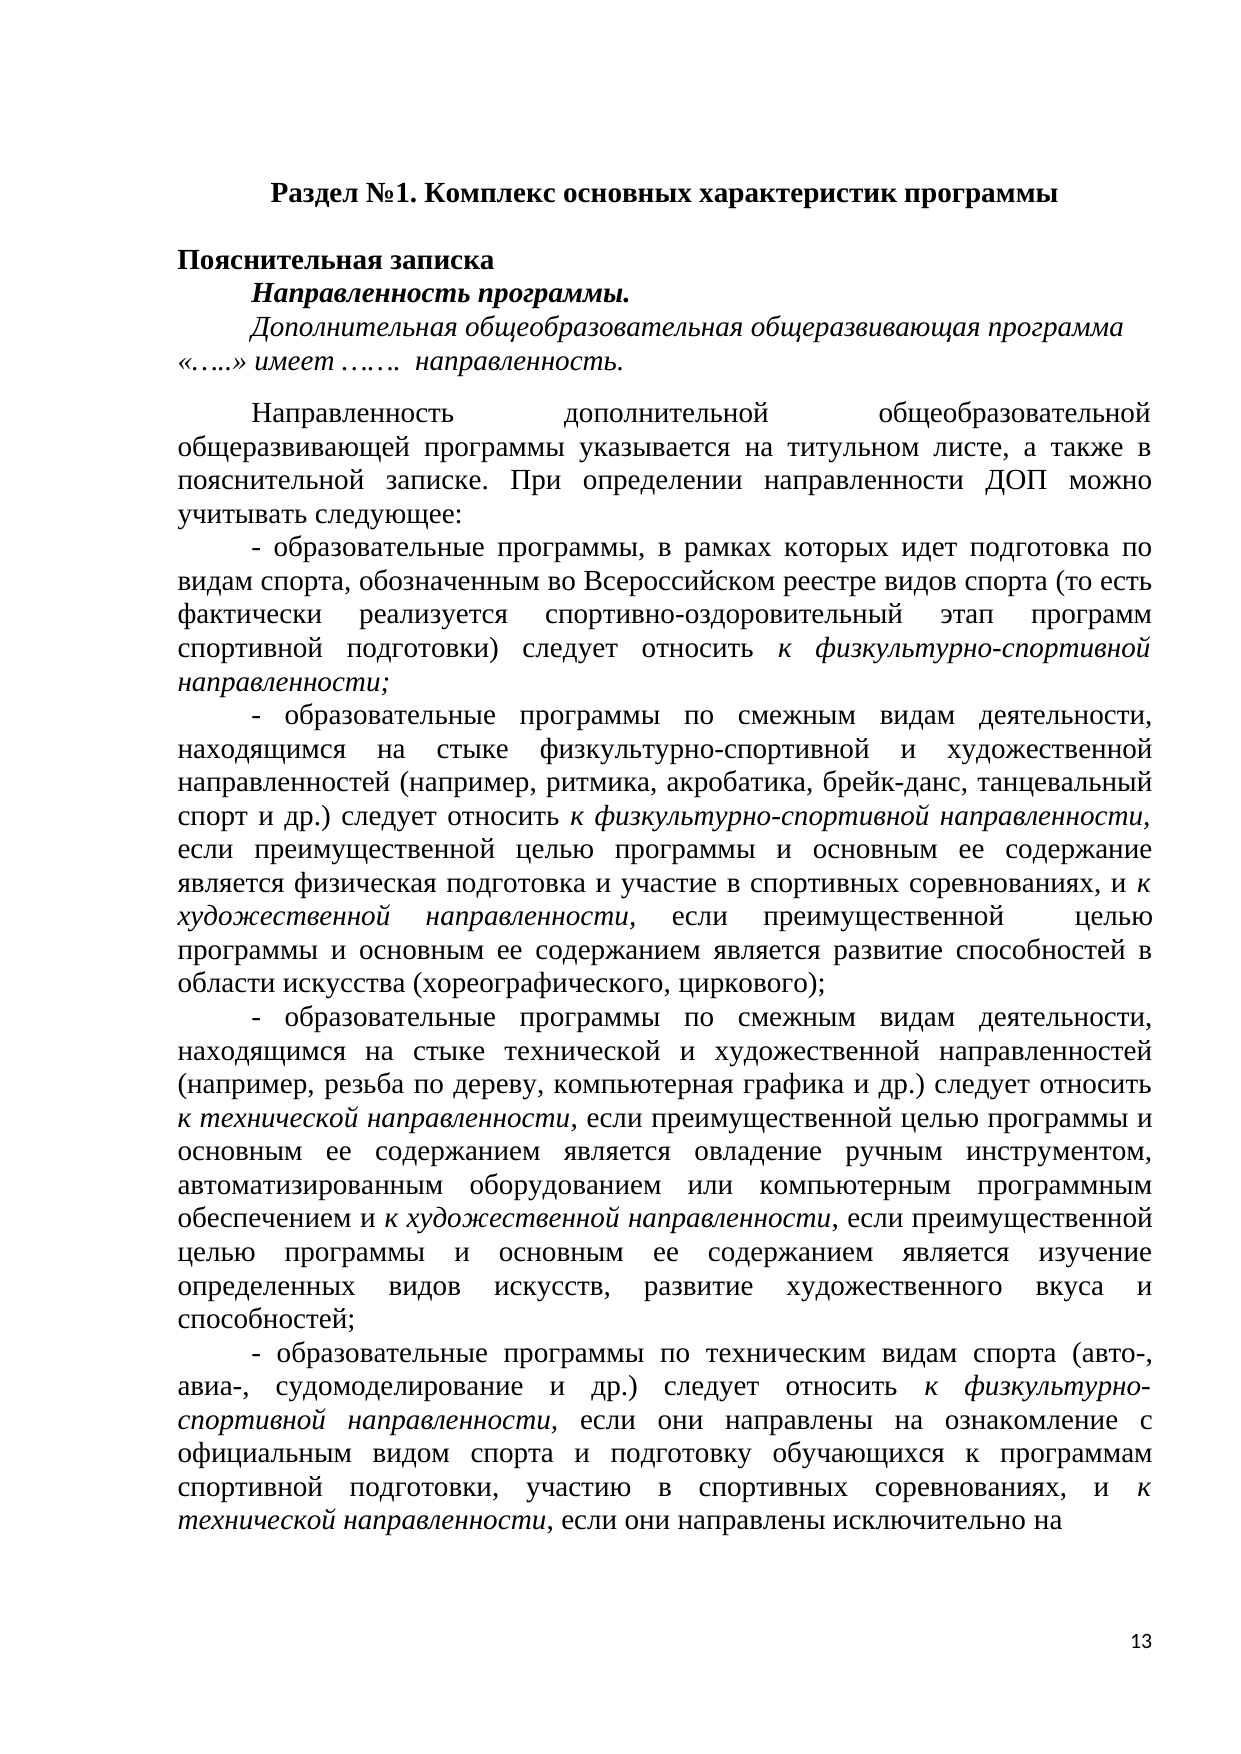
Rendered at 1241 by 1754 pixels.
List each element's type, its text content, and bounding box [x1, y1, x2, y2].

list образовательные программы по техническим видам спорта (авто-, авиа-, судомоделирование и др.) следует относить к физкультурно- спортивной направленности, если они направлены на ознакомление с официальным видом спорта и подготовку обучающихся к программам спортивной подготовки, участию в спортивных соревнованиях, и к технической направленности, если они направлены исключительно на [177, 1335, 1153, 1536]
list образовательные программы по смежным видам деятельности, находящимся на стыке технической и художественной направленностей (например, резьба по дереву, компьютерная графика и др.) следует относить к технической направленности, если преимущественной целью программы и основным ее содержанием является овладение ручным инструментом, автоматизированным оборудованием или компьютерным программным обеспечением и к художественной направленности, если преимущественной целью программы и основным ее содержанием является изучение определенных видов искусств, развитие художественного вкуса и способностей; [177, 999, 1153, 1335]
list образовательные программы по смежным видам деятельности, находящимся на стыке физкультурно-спортивной и художественной направленностей (например, ритмика, акробатика, брейк-данс, танцевальный спорт и др.) следует относить к физкультурно-спортивной направленности, если преимущественной целью программы и основным ее содержание является физическая подготовка и участие в спортивных соревнованиях, и к художественной направленности, если преимущественной целью программы и основным ее содержанием является развитие способностей в области искусства (хореографического, циркового); [177, 697, 1153, 999]
text «…..» имеет ……. направленность. [177, 343, 1180, 376]
text Направленность дополнительной общеобразовательной общеразвивающей программы указывается на титульном листе, а также в пояснительной записке. При определении направленности ДОП можно учитывать следующее: [177, 395, 1153, 529]
text Дополнительная общеобразовательная общеразвивающая программа [251, 309, 1180, 343]
subtitle Раздел №1. Комплекс основных характеристик программы [200, 175, 1129, 209]
list Пояснительная записка [139, 242, 1180, 276]
list образовательные программы, в рамках которых идет подготовка по видам спорта, обозначенным во Всероссийском реестре видов спорта (то есть фактически реализуется спортивно-оздоровительный этап программ спортивной подготовки) следует относить к физкультурно-спортивной направленности; [177, 529, 1153, 697]
subtitle Направленность программы. [251, 276, 1180, 309]
